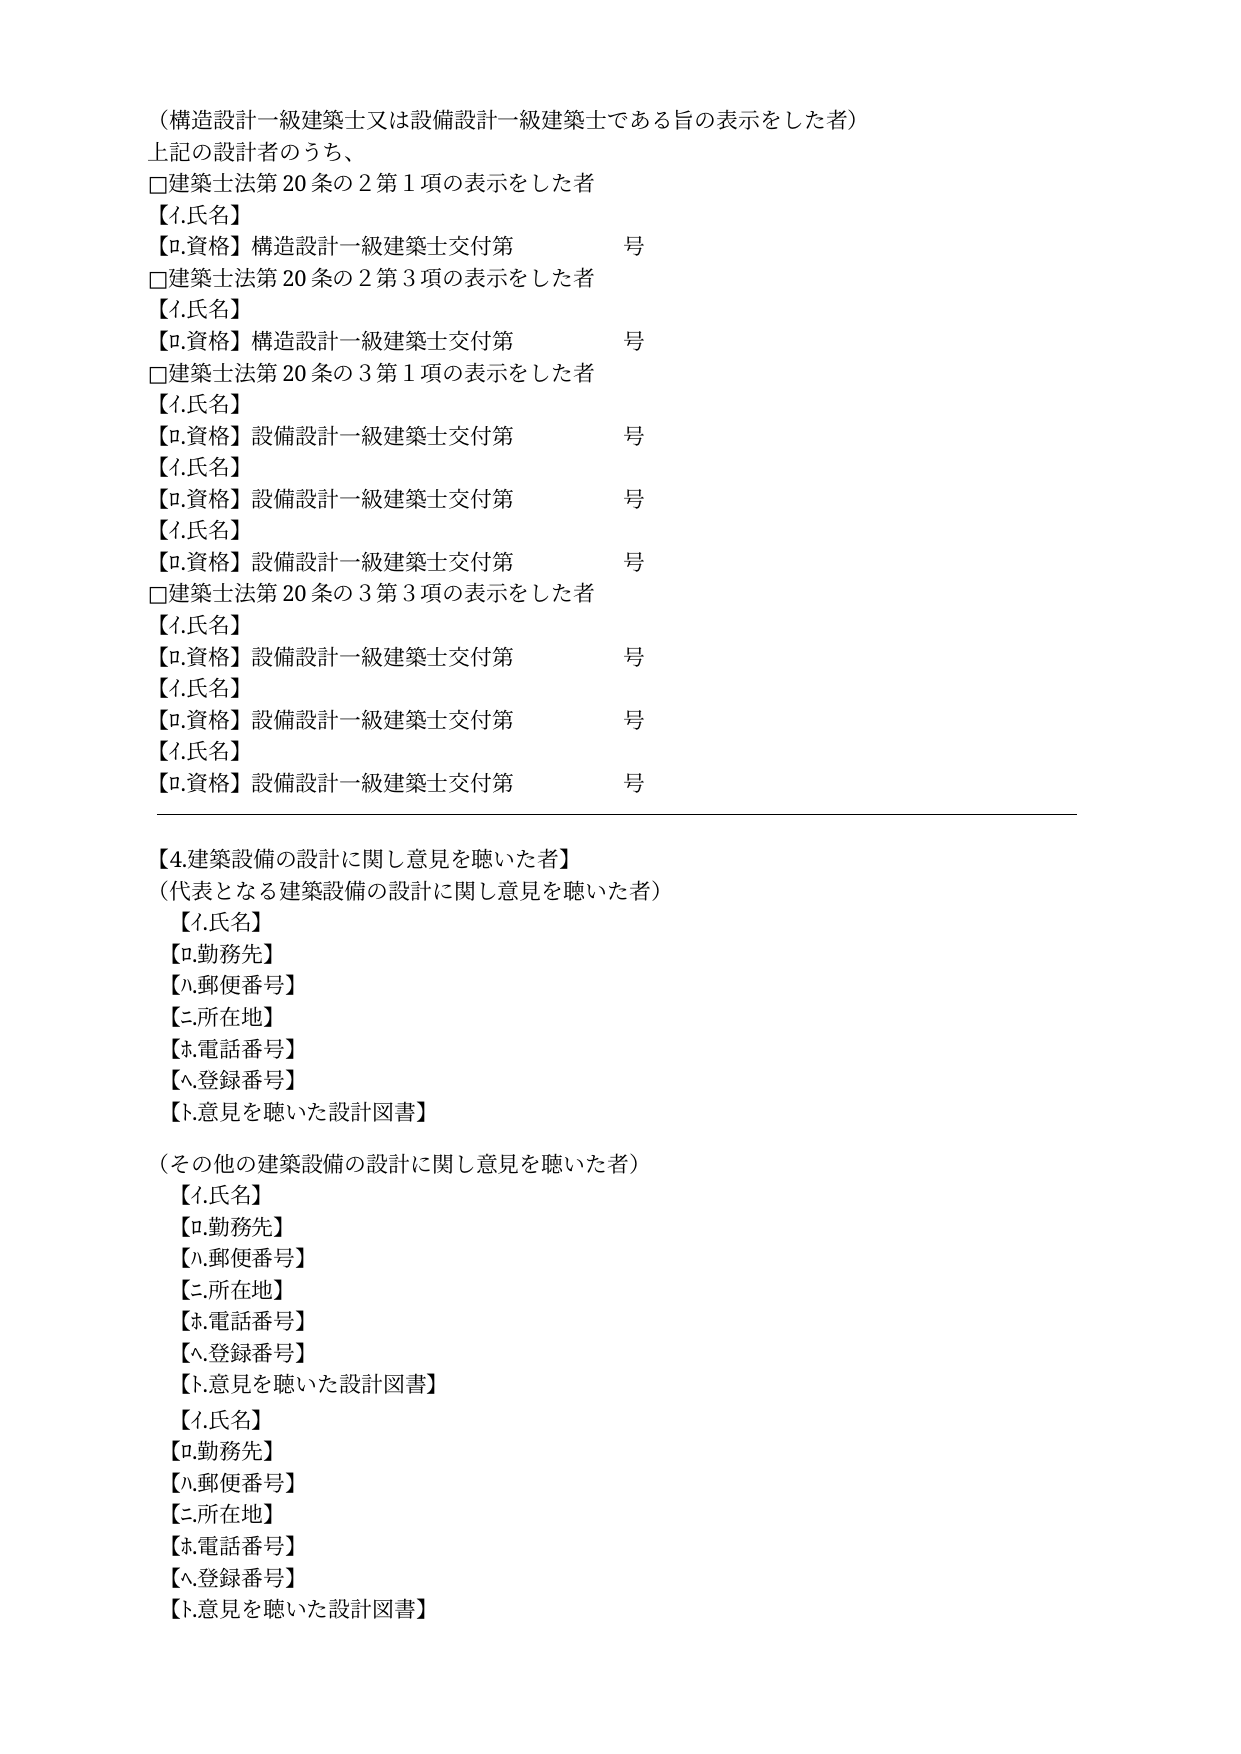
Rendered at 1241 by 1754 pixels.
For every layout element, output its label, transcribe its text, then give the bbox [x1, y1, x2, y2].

text 【ﾍ.登録番号】 [148, 1063, 1093, 1095]
text 【ｲ.氏名】 [148, 671, 1093, 703]
text 【ｲ.氏名】 [148, 734, 1093, 766]
text 【ﾄ.意見を聴いた設計図書】 [148, 1592, 1093, 1624]
text 【ﾄ.意見を聴いた設計図書】 [148, 1095, 1093, 1127]
text 【ｲ.氏名】 [148, 198, 1093, 229]
text 【ｲ.氏名】 [148, 450, 1093, 482]
text 【ﾛ.資格】構造設計一級建築士交付第 号 [148, 229, 1093, 261]
text 【ﾛ.資格】設備設計一級建築士交付第 号 [148, 640, 1093, 671]
text （構造設計一級建築士又は設備設計一級建築士である旨の表示をした者） [148, 103, 1093, 135]
text 【ﾊ.郵便番号】 [148, 1241, 1093, 1273]
text 【ﾎ.電話番号】 [148, 1032, 1093, 1063]
text 【ﾛ.資格】構造設計一級建築士交付第 号 [148, 324, 1093, 356]
text 【ｲ.氏名】 [148, 1178, 1093, 1210]
text 【ﾆ.所在地】 [148, 1273, 1093, 1304]
text 【ﾛ.資格】設備設計一級建築士交付第 号 [148, 545, 1093, 577]
text 【ｲ.氏名】 [148, 906, 1093, 937]
text 【ﾊ.郵便番号】 [148, 1466, 1093, 1498]
text 【ﾍ.登録番号】 [148, 1561, 1093, 1592]
text □建築士法第20条の３第３項の表示をした者 [148, 577, 1093, 608]
text □建築士法第20条の３第１項の表示をした者 [148, 356, 1093, 387]
text 【ｲ.氏名】 [148, 387, 1093, 419]
text 【ﾆ.所在地】 [148, 1000, 1093, 1032]
text 【ﾛ.資格】設備設計一級建築士交付第 号 [148, 482, 1093, 513]
text （その他の建築設備の設計に関し意見を聴いた者） [148, 1137, 1093, 1178]
text 【ﾛ.資格】設備設計一級建築士交付第 号 [148, 703, 1093, 734]
text 【ﾎ.電話番号】 [148, 1304, 1093, 1336]
text 【ﾄ.意見を聴いた設計図書】 [148, 1368, 1093, 1399]
text 上記の設計者のうち、 [148, 135, 1093, 166]
text 【ｲ.氏名】 [148, 1399, 1093, 1434]
text 【ﾛ.勤務先】 [148, 1434, 1093, 1466]
text 【ﾛ.資格】設備設計一級建築士交付第 号 [148, 766, 1093, 798]
text □建築士法第20条の２第３項の表示をした者 [148, 261, 1093, 293]
text 【ﾍ.登録番号】 [148, 1336, 1093, 1368]
text 【ﾛ.資格】設備設計一級建築士交付第 号 [148, 419, 1093, 450]
text 【ﾎ.電話番号】 [148, 1529, 1093, 1561]
text 【4.建築設備の設計に関し意見を聴いた者】 [148, 843, 1093, 874]
text 【ﾊ.郵便番号】 [148, 969, 1093, 1000]
text 【ﾆ.所在地】 [148, 1498, 1093, 1529]
text 【ﾛ.勤務先】 [148, 937, 1093, 969]
text 【ﾛ.勤務先】 [148, 1210, 1093, 1241]
text 【ｲ.氏名】 [148, 293, 1093, 324]
text 【ｲ.氏名】 [148, 513, 1093, 545]
text （代表となる建築設備の設計に関し意見を聴いた者） [148, 874, 1093, 906]
text □建築士法第20条の２第１項の表示をした者 [148, 166, 1093, 198]
text 【ｲ.氏名】 [148, 608, 1093, 640]
